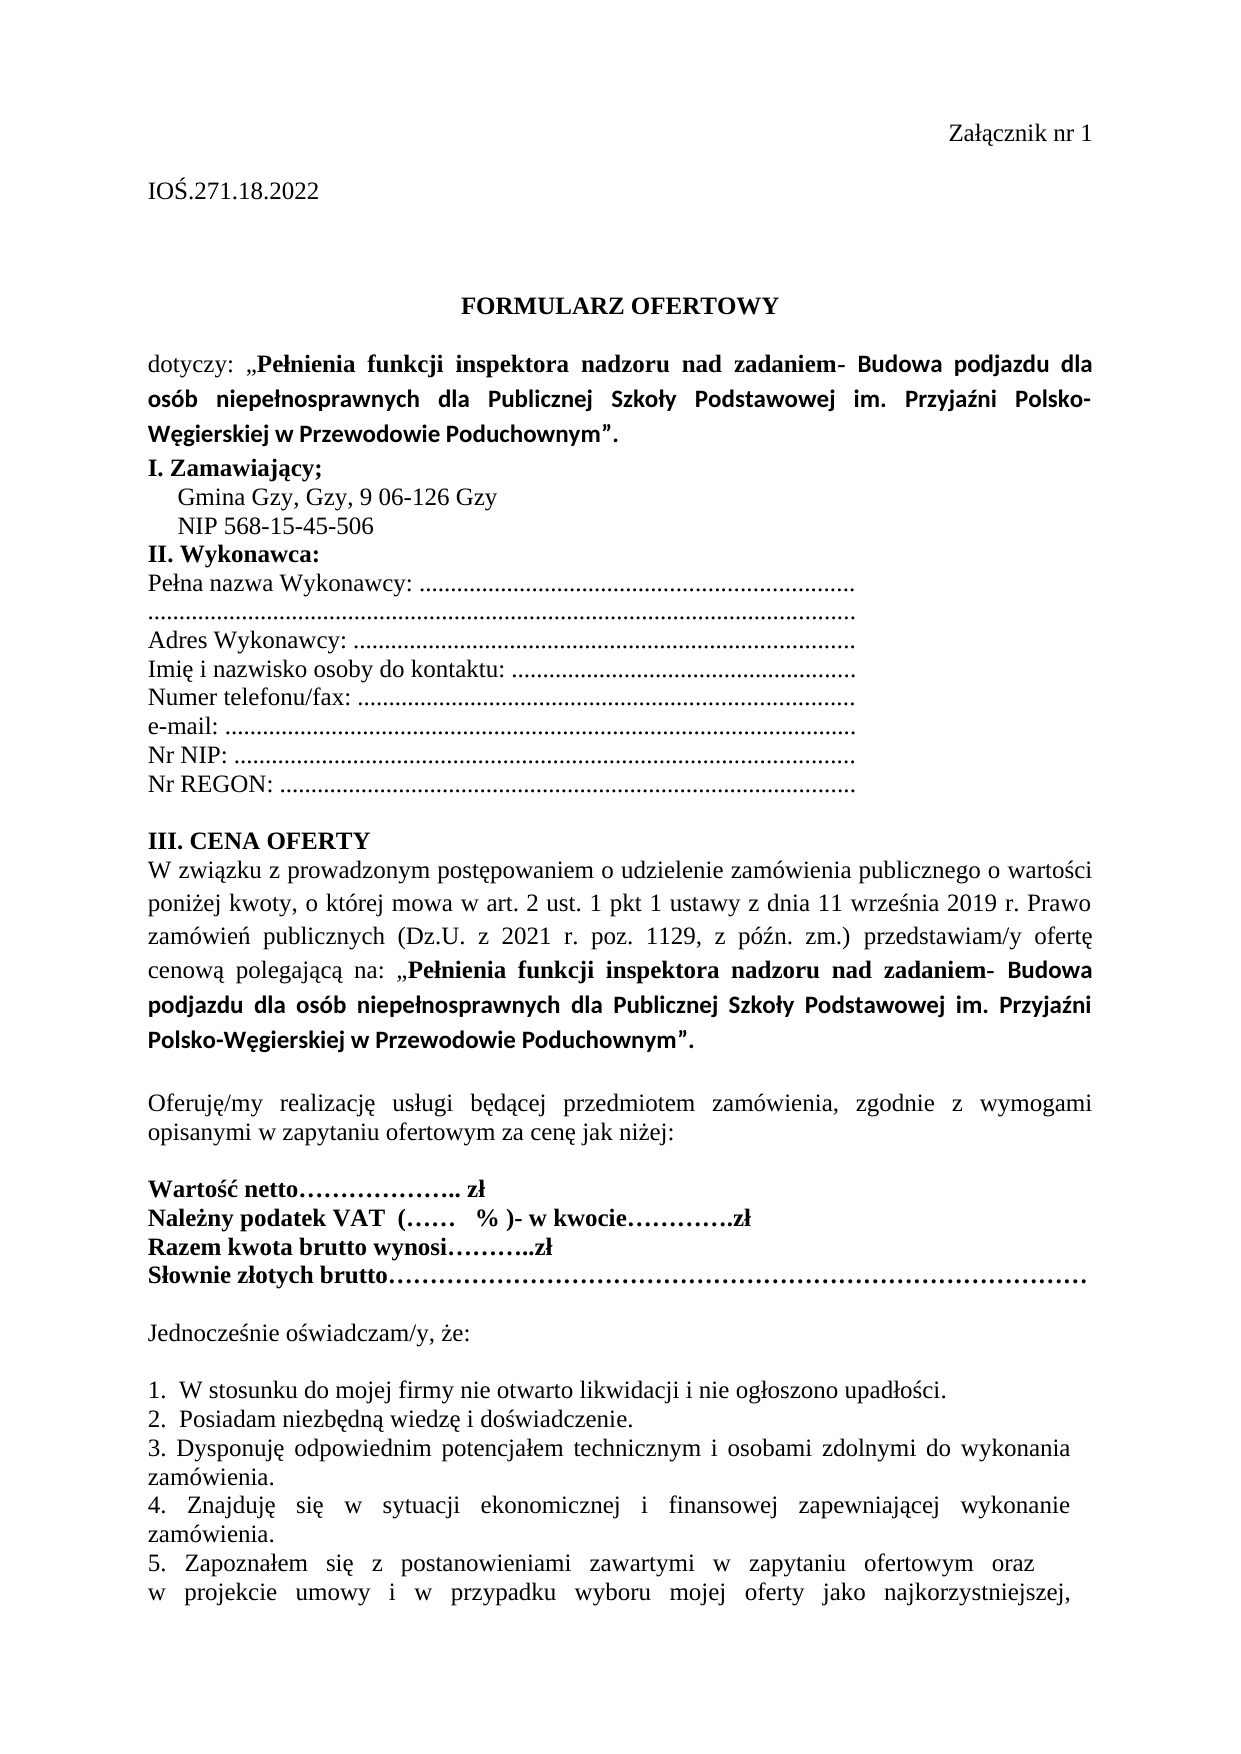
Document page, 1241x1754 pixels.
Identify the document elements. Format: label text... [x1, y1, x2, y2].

text III. CENA OFERTY [148, 826, 1093, 855]
text Nr REGON: [148, 769, 1093, 797]
text I. Zamawiający; [148, 453, 1093, 482]
text IOŚ.271.18.2022 [148, 176, 1093, 204]
text II. Wykonawca: [148, 539, 1093, 568]
text 3. Dysponuję odpowiednim potencjałem technicznym i osobami zdolnymi do wykonania zamówienia. [148, 1433, 1071, 1491]
text 4. Znajduję się w sytuacji ekonomicznej i finansowej zapewniającej wykonanie zamówienia. [148, 1491, 1071, 1548]
text dotyczy: „Pełnienia funkcji inspektora nadzoru nad zadaniem- Budowa podjazdu dla osób niepełnosprawnych dla Publicznej Szkoły Podstawowej im. Przyjaźni Polsko-Węgierskiej w Przewodowie Poduchownym”. [148, 348, 1093, 449]
text Wartość netto……………….. zł [148, 1174, 1093, 1203]
text 1. W stosunku do mojej firmy nie otwarto likwidacji i nie ogłoszono upadłości. [148, 1376, 1071, 1404]
text e-mail: [148, 711, 1093, 740]
text FORMULARZ OFERTOWY [148, 291, 1093, 319]
list NIP 568-15-45-506 [177, 511, 1093, 539]
text Należny podatek VAT (…… % )- w kwocie………….zł [148, 1203, 1093, 1232]
text Imię i nazwisko osoby do kontaktu: [148, 654, 1093, 682]
list Gmina Gzy, Gzy, 9 06-126 Gzy [177, 482, 1093, 511]
text Numer telefonu/fax: [148, 682, 1093, 711]
text Nr NIP: [148, 740, 1093, 769]
text Adres Wykonawcy: [148, 625, 1093, 654]
text W związku z prowadzonym postępowaniem o udzielenie zamówienia publicznego o wartości poniżej kwoty, o której mowa w art. 2 ust. 1 pkt 1 ustawy z dnia 11 września 2019 r. Prawo zamówień publicznych (Dz.U. z 2021 r. poz. 1129, z późn. zm.) przedstawiam/y ofertę cenową polegającą na: „Pełnienia funkcji inspektora nadzoru nad zadaniem- Budowa podjazdu dla osób niepełnosprawnych dla Publicznej Szkoły Podstawowej im. Przyjaźni Polsko-Węgierskiej w Przewodowie Poduchownym”. [148, 855, 1093, 1055]
text Pełna nazwa Wykonawcy: [148, 568, 1093, 597]
text Słownie złotych brutto………………………………………………………………………… [148, 1261, 1093, 1289]
text Jednocześnie oświadczam/y, że: [148, 1318, 1093, 1347]
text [148, 1548, 1071, 1606]
text Załącznik nr 1 [148, 118, 1093, 147]
text Razem kwota brutto wynosi………..zł [148, 1232, 1093, 1261]
text 2. Posiadam niezbędną wiedzę i doświadczenie. [148, 1404, 1071, 1433]
text Oferuję/my realizację usługi będącej przedmiotem zamówienia, zgodnie z wymogami opisanymi w zapytaniu ofertowym za cenę jak niżej: [148, 1088, 1093, 1146]
